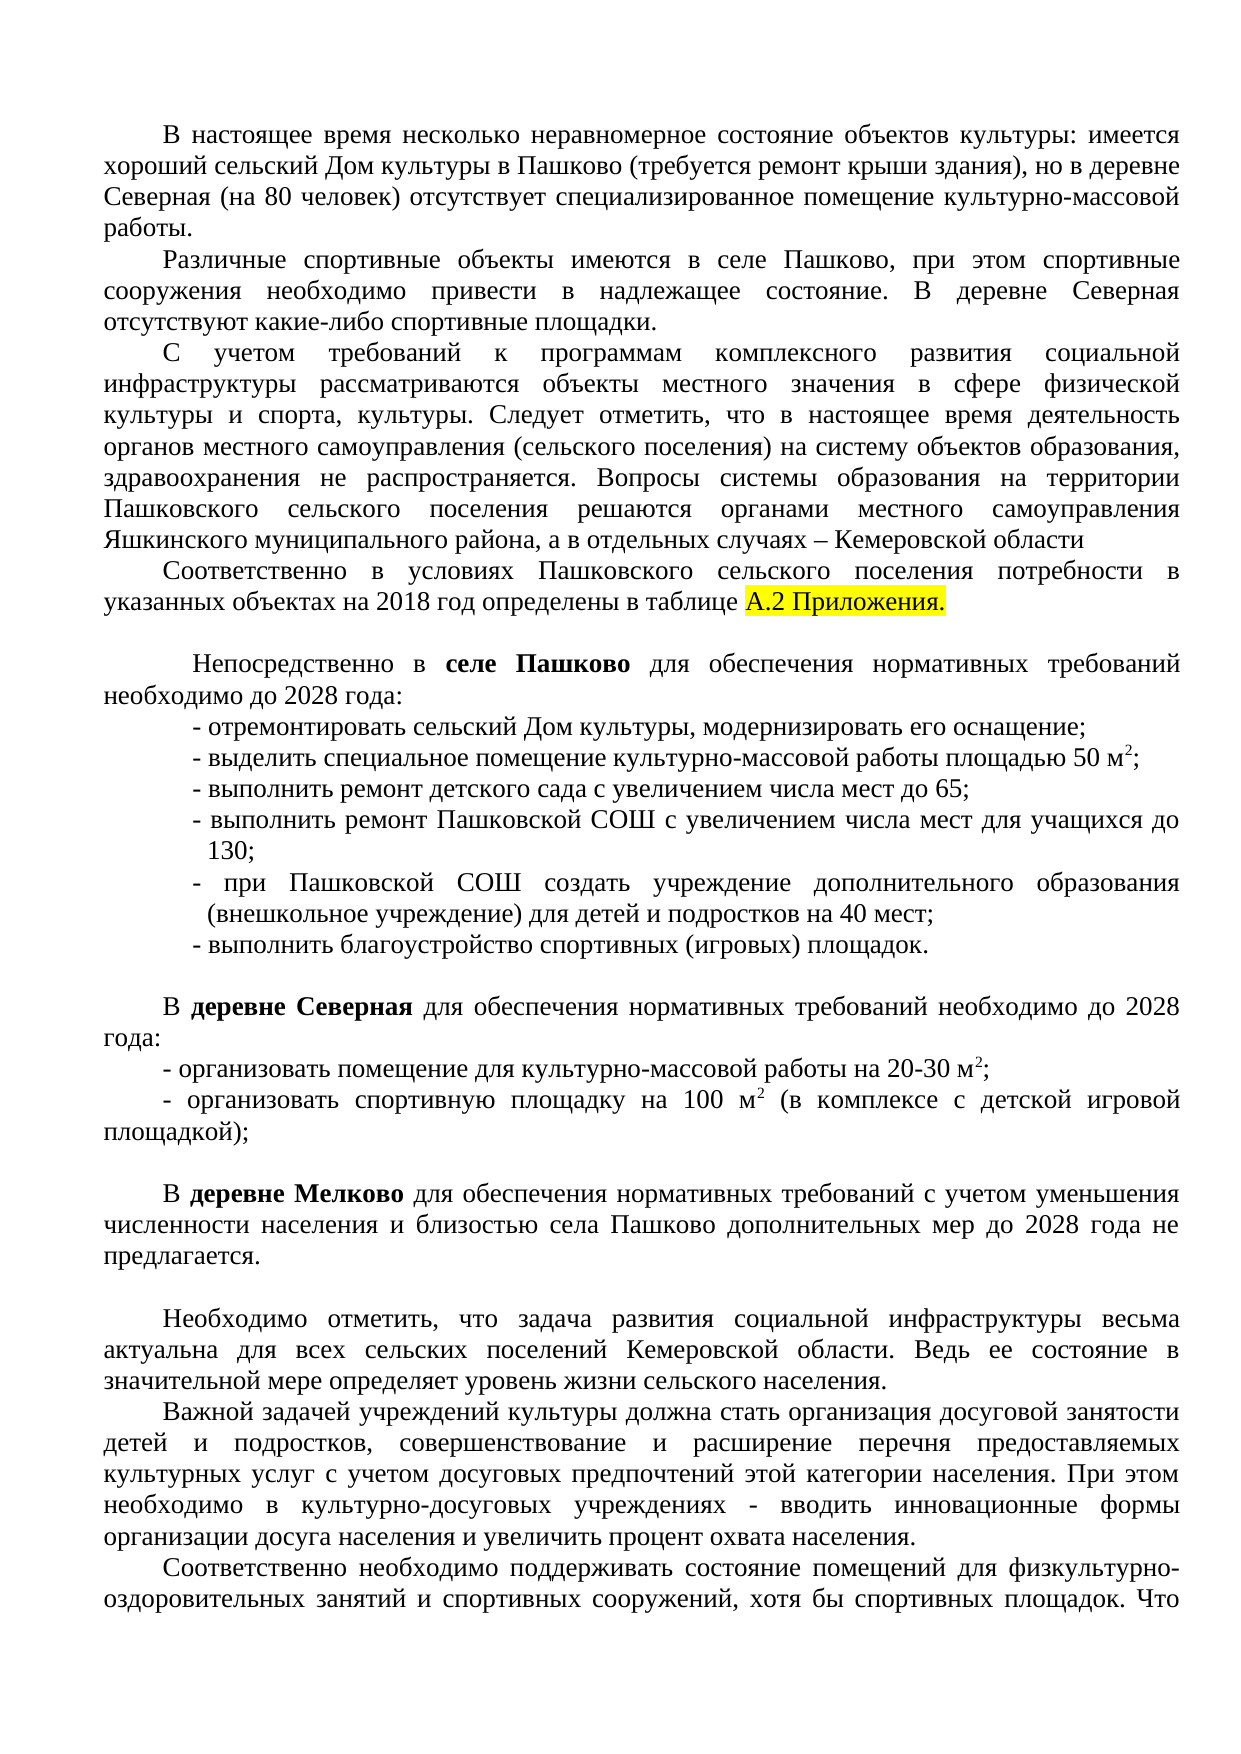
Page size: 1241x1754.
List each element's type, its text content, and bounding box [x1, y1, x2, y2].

text В деревне Мелково для обеспечения нормативных требований с учетом уменьшения численности населения и близостью села Пашково дополнительных мер до 2028 года не предлагается. [103, 1177, 1181, 1271]
text - отремонтировать сельский Дом культуры, модернизировать его оснащение; [192, 710, 1181, 741]
text В деревне Северная для обеспечения нормативных требований необходимо до 2028 года: [103, 990, 1181, 1052]
text С учетом требований к программам комплексного развития социальной инфраструктуры рассматриваются объекты местного значения в сфере физической культуры и спорта, культуры. Следует отметить, что в настоящее время деятельность органов местного самоуправления (сельского поселения) на систему объектов образования, здравоохранения не распространяется. Вопросы системы образования на территории Пашковского сельского поселения решаются органами местного самоуправления Яшкинского муниципального района, а в отдельных случаях – Кемеровской области [103, 336, 1181, 554]
text - организовать помещение для культурно-массовой работы на 20-30 м2; [103, 1052, 1181, 1084]
text Необходимо отметить, что задача развития социальной инфраструктуры весьма актуальна для всех сельских поселений Кемеровской области. Ведь ее состояние в значительной мере определяет уровень жизни сельского населения. [103, 1302, 1181, 1395]
text - организовать спортивную площадку на 100 м2 (в комплексе с детской игровой площадкой); [103, 1084, 1181, 1146]
text - выполнить благоустройство спортивных (игровых) площадок. [192, 928, 1181, 959]
text - при Пашковской СОШ создать учреждение дополнительного образования (внешкольное учреждение) для детей и подростков на 40 мест; [192, 866, 1181, 928]
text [103, 1551, 1181, 1613]
text Непосредственно в селе Пашково для обеспечения нормативных требований необходимо до 2028 года: [103, 648, 1181, 710]
text Важной задачей учреждений культуры должна стать организация досуговой занятости детей и подростков, совершенствование и расширение перечня предоставляемых культурных услуг с учетом досуговых предпочтений этой категории населения. При этом необходимо в культурно-досуговых учреждениях - вводить инновационные формы организации досуга населения и увеличить процент охвата населения. [103, 1395, 1181, 1551]
text Соответственно в условиях Пашковского сельского поселения потребности в указанных объектах на 2018 год определены в таблице А.2 Приложения. [103, 554, 1181, 616]
text - выполнить ремонт детского сада с увеличением числа мест до 65; [192, 772, 1181, 803]
text - выполнить ремонт Пашковской СОШ с увеличением числа мест для учащихся до 130; [192, 803, 1181, 866]
text Различные спортивные объекты имеются в селе Пашково, при этом спортивные сооружения необходимо привести в надлежащее состояние. В деревне Северная отсутствуют какие-либо спортивные площадки. [103, 243, 1181, 336]
text - выделить специальное помещение культурно-массовой работы площадью 50 м2; [192, 741, 1181, 772]
text В настоящее время несколько неравномерное состояние объектов культуры: имеется хороший сельский Дом культуры в Пашково (требуется ремонт крыши здания), но в деревне Северная (на 80 человек) отсутствует специализированное помещение культурно-массовой работы. [103, 118, 1181, 243]
